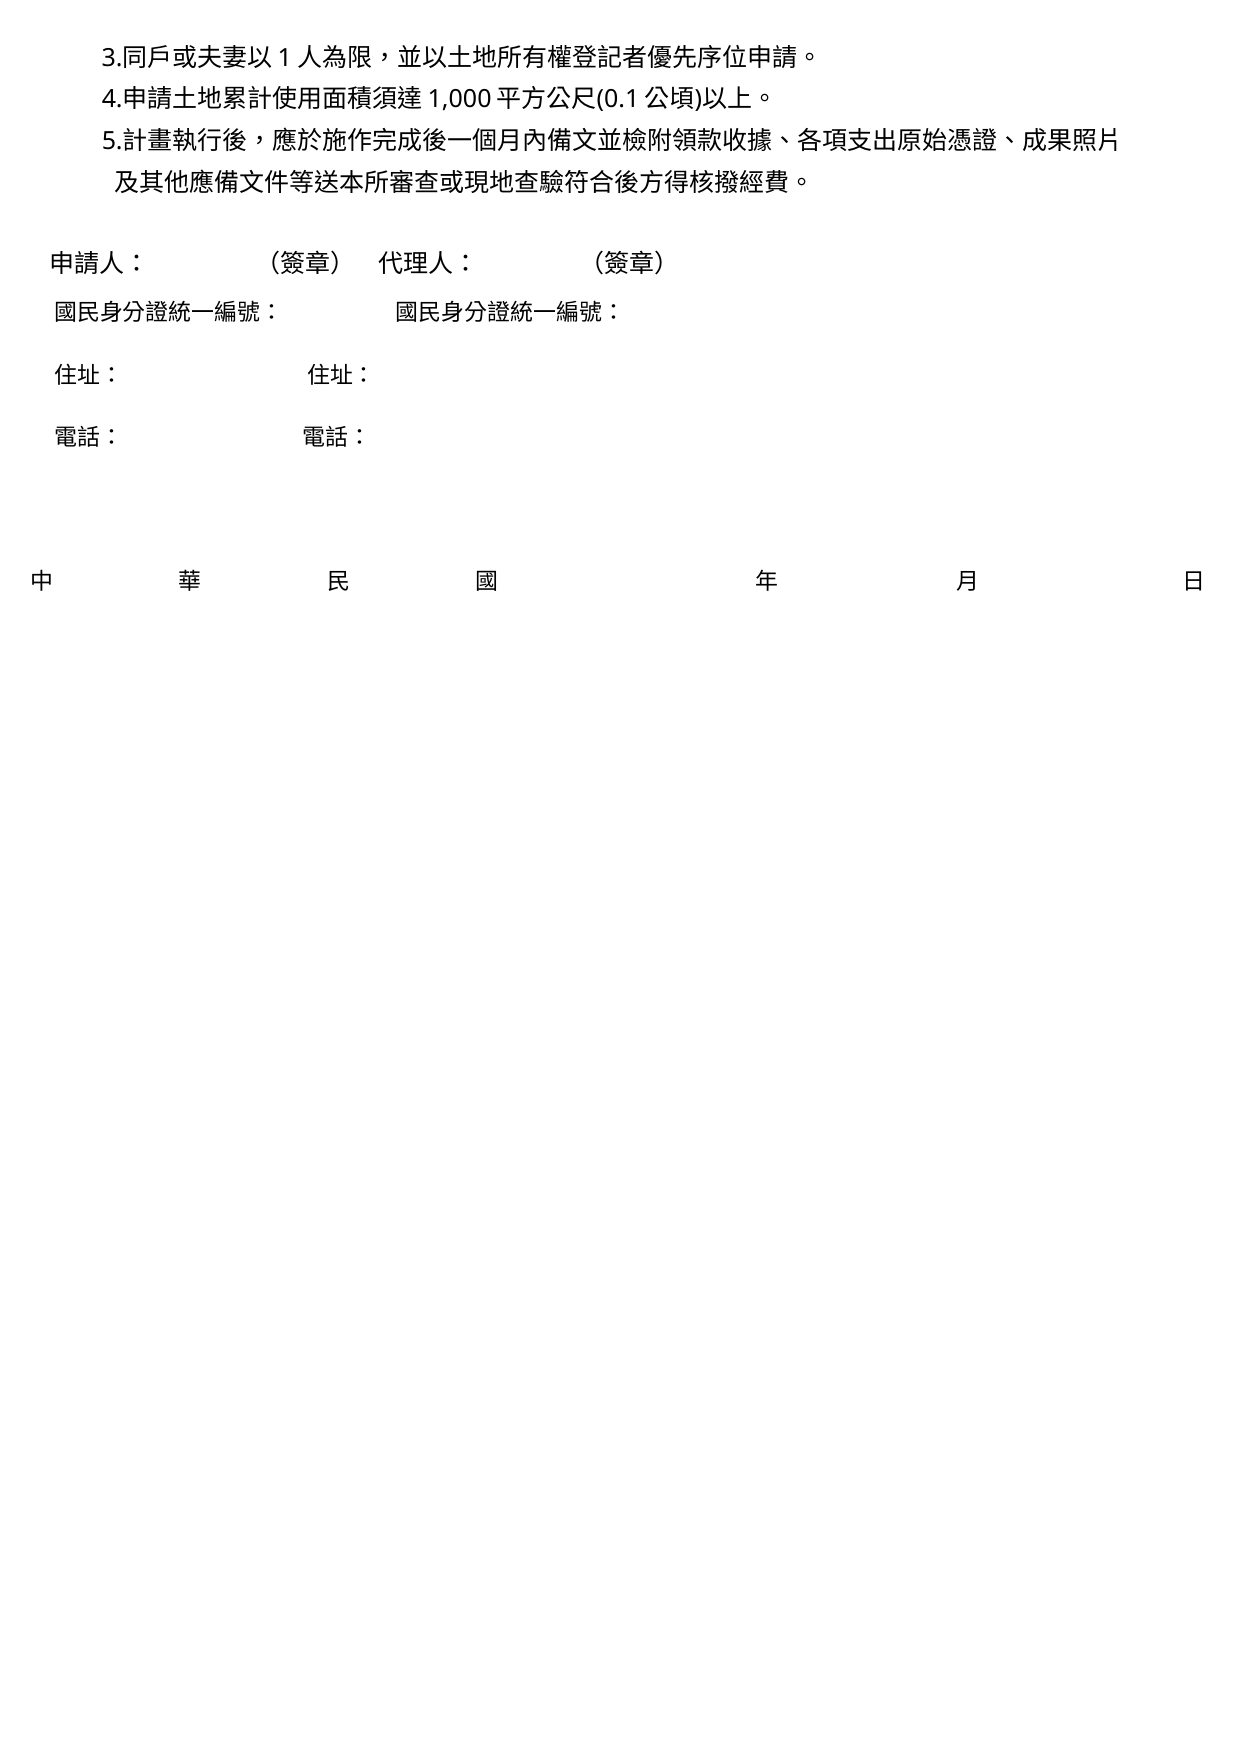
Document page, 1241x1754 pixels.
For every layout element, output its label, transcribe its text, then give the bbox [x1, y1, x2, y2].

text 5.計畫執行後，應於施作完成後一個月內備文並檢附領款收據、各項支出原始憑證、成果照片 [30, 116, 1210, 158]
text 及其他應備文件等送本所審查或現地查驗符合後方得核撥經費。 [30, 158, 1210, 199]
text 住址： 住址： [30, 342, 1210, 404]
text 國民身分證統一編號： 國民身分證統一編號： [30, 279, 1210, 342]
text 中 華 民 國 年 月 日 [30, 548, 1210, 611]
text 申請人： （簽章） 代理人： （簽章） [30, 243, 1210, 279]
text 3.同戶或夫妻以1人為限，並以土地所有權登記者優先序位申請。 [30, 33, 1210, 74]
text 4.申請土地累計使用面積須達1,000平方公尺(0.1公頃)以上。 [30, 74, 1210, 116]
text 電話： 電話： [30, 404, 1210, 467]
